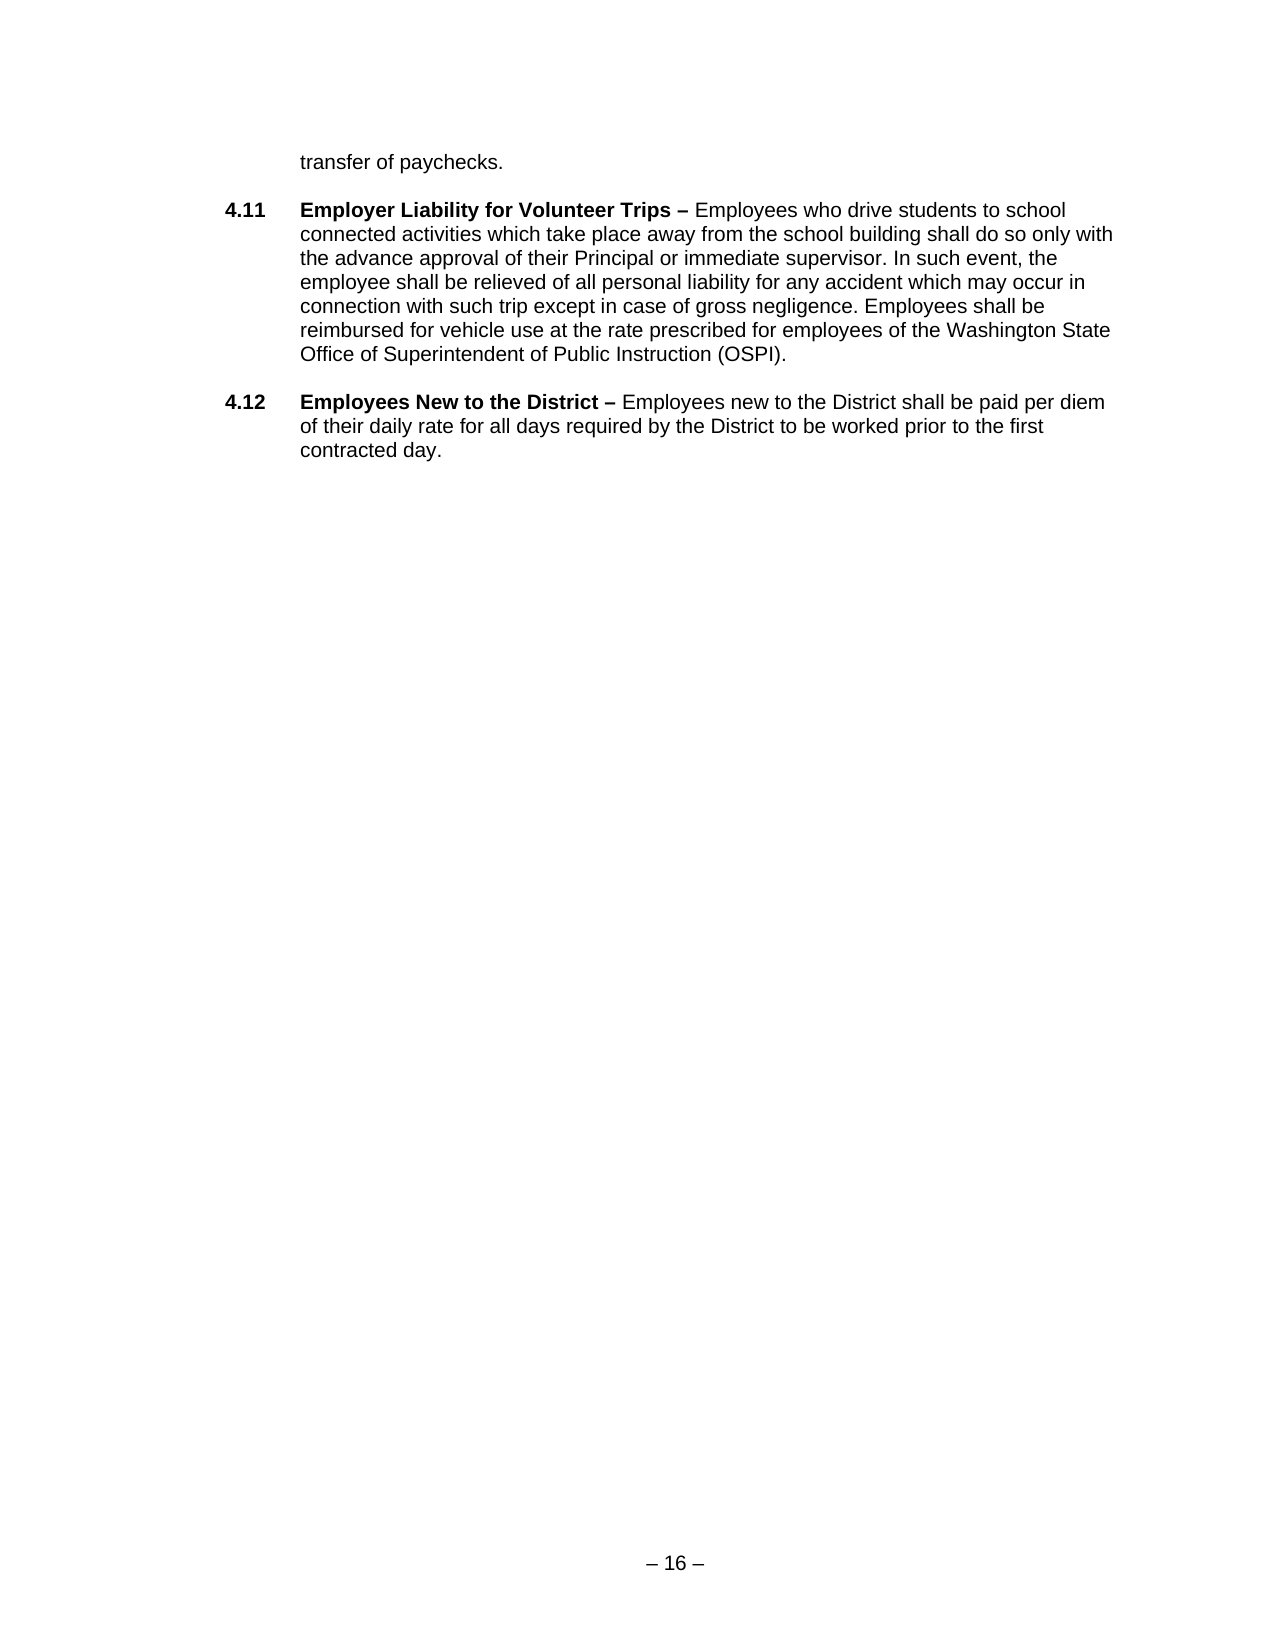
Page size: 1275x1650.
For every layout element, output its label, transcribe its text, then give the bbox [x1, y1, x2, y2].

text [300, 150, 1125, 174]
text 4.11 Employer Liability for Volunteer Trips – Employees who drive students to school connected activities which take place away from the school building shall do so only with the advance approval of their Principal or immediate supervisor. In such event, the employee shall be relieved of all personal liability for any accident which may occur in connection with such trip except in case of gross negligence. Employees shall be reimbursed for vehicle use at the rate prescribed for employees of the Washington State Office of Superintendent of Public Instruction (OSPI). [225, 198, 1125, 366]
text 4.12 Employees New to the District – Employees new to the District shall be paid per diem of their daily rate for all days required by the District to be worked prior to the first contracted day. [225, 389, 1125, 461]
